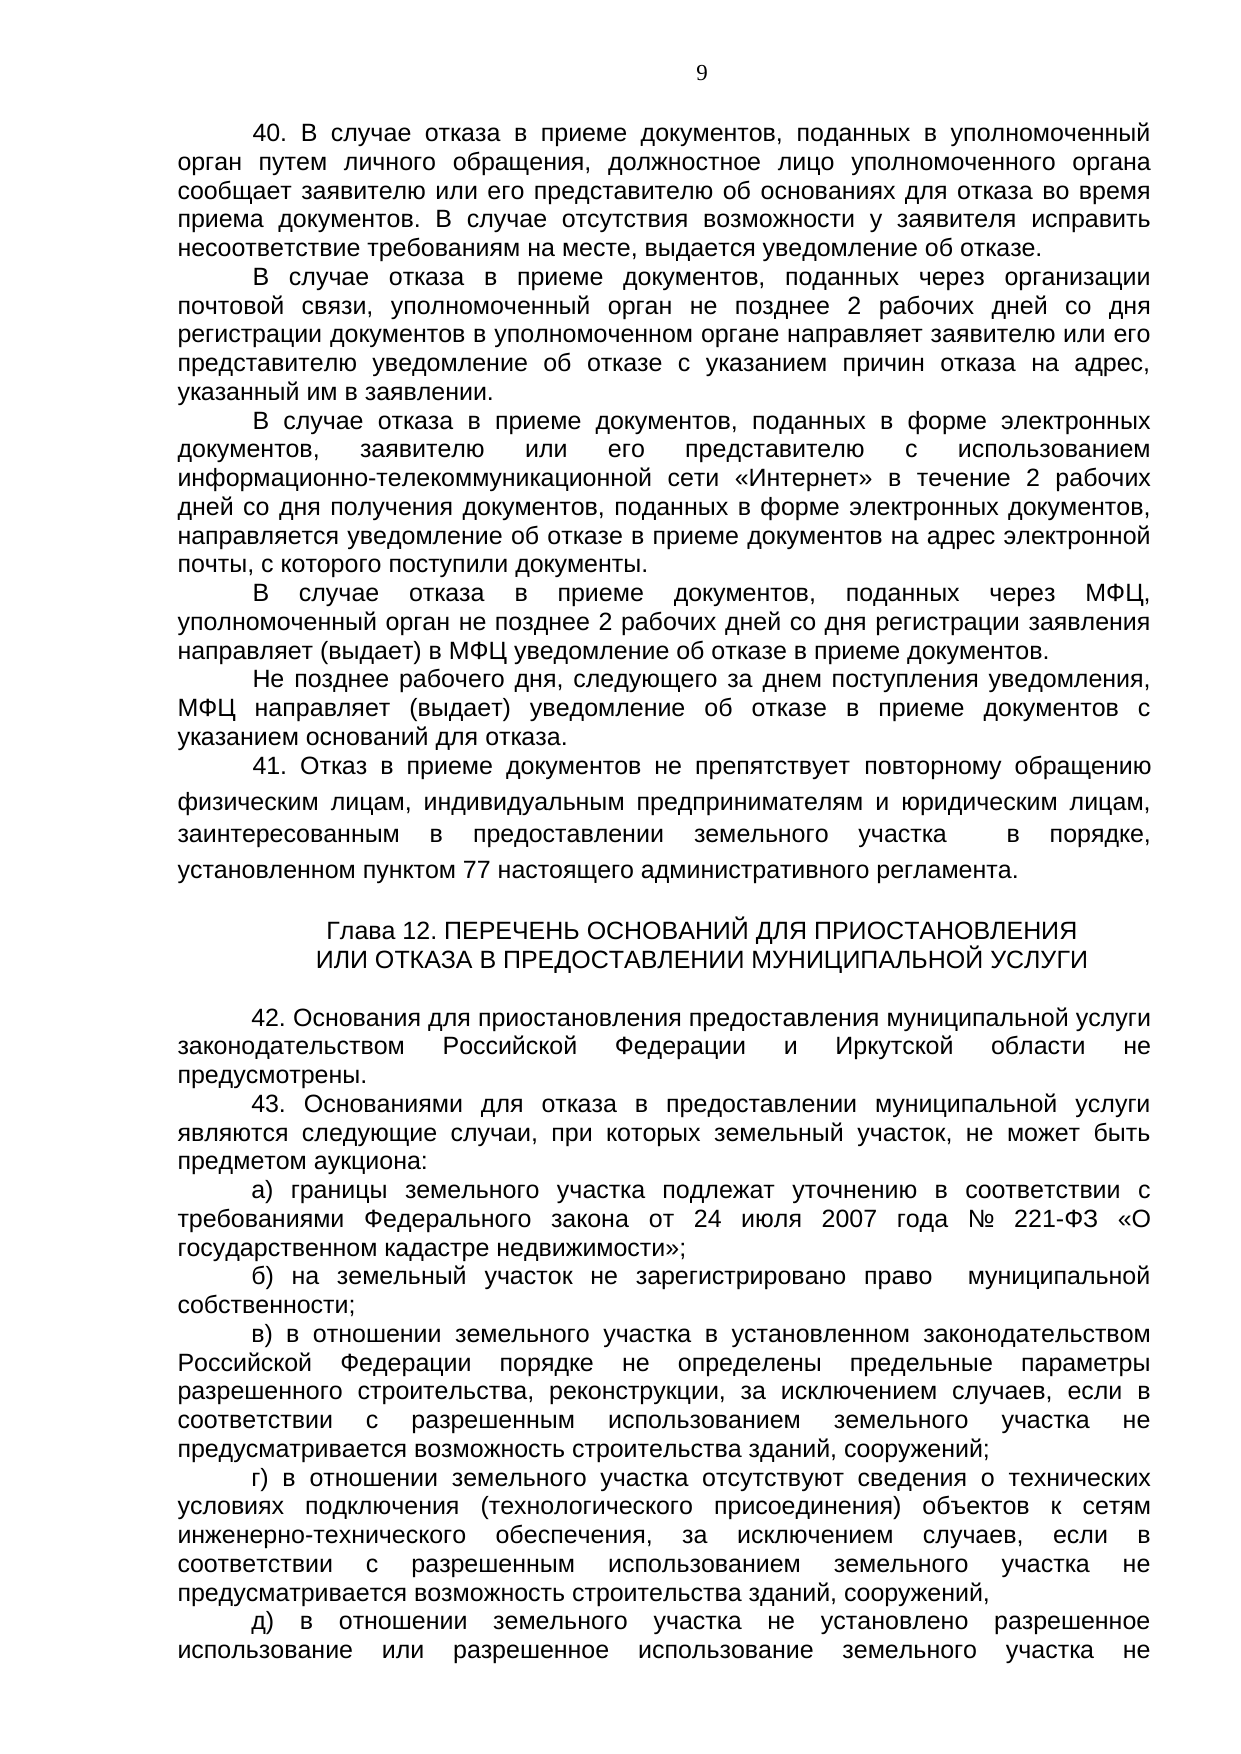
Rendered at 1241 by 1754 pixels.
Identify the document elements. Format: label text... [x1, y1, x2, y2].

text 42. Основания для приостановления предоставления муниципальной услуги законодательством Российской Федерации и Иркутской области не предусмотрены. [177, 1002, 1152, 1089]
text 43. Основаниями для отказа в предоставлении муниципальной услуги являются следующие случаи, при которых земельный участок, не может быть предметом аукциона: [177, 1089, 1152, 1175]
text ИЛИ ОТКАЗА В ПРЕДОСТАВЛЕНИИ МУНИЦИПАЛЬНОЙ УСЛУГИ [177, 945, 1152, 974]
text б) на земельный участок не зарегистрировано право муниципальной собственности; [177, 1261, 1152, 1319]
text В случае отказа в приеме документов, поданных через организации почтовой связи, уполномоченный орган не позднее 2 рабочих дней со дня регистрации документов в уполномоченном органе направляет заявителю или его представителю уведомление об отказе с указанием причин отказа на адрес, указанный им в заявлении. [177, 262, 1152, 406]
text В случае отказа в приеме документов, поданных в форме электронных документов, заявителю или его представителю с использованием информационно-телекоммуникационной сети «Интернет» в течение 2 рабочих дней со дня получения документов, поданных в форме электронных документов, направляется уведомление об отказе в приеме документов на адрес электронной почты, с которого поступили документы. [177, 406, 1152, 578]
text Глава 12. ПЕРЕЧЕНЬ ОСНОВАНИЙ ДЛЯ ПРИОСТАНОВЛЕНИЯ [177, 916, 1152, 945]
text в) в отношении земельного участка в установленном законодательством Российской Федерации порядке не определены предельные параметры разрешенного строительства, реконструкции, за исключением случаев, если в соответствии с разрешенным использованием земельного участка не предусматривается возможность строительства зданий, сооружений; [177, 1319, 1152, 1462]
text 41. Отказ в приеме документов не препятствует повторному обращению физическим лицам, индивидуальным предпринимателям и юридическим лицам, заинтересованным в предоставлении земельного участка в порядке, установленном пунктом 77 настоящего административного регламента. [177, 751, 1152, 887]
text Не позднее рабочего дня, следующего за днем поступления уведомления, МФЦ направляет (выдает) уведомление об отказе в приеме документов с указанием оснований для отказа. [177, 664, 1152, 751]
text 40. В случае отказа в приеме документов, поданных в уполномоченный орган путем личного обращения, должностное лицо уполномоченного органа сообщает заявителю или его представителю об основаниях для отказа во время приема документов. В случае отсутствия возможности у заявителя исправить несоответствие требованиям на месте, выдается уведомление об отказе. [177, 118, 1152, 262]
text а) границы земельного участка подлежат уточнению в соответствии с требованиями Федерального закона от 24 июля 2007 года № 221-ФЗ «О государственном кадастре недвижимости»; [177, 1175, 1152, 1261]
text г) в отношении земельного участка отсутствуют сведения о технических условиях подключения (технологического присоединения) объектов к сетям инженерно-технического обеспечения, за исключением случаев, если в соответствии с разрешенным использованием земельного участка не предусматривается возможность строительства зданий, сооружений, [177, 1462, 1152, 1606]
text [177, 1606, 1152, 1664]
text В случае отказа в приеме документов, поданных через МФЦ, уполномоченный орган не позднее 2 рабочих дней со дня регистрации заявления направляет (выдает) в МФЦ уведомление об отказе в приеме документов. [177, 578, 1152, 664]
